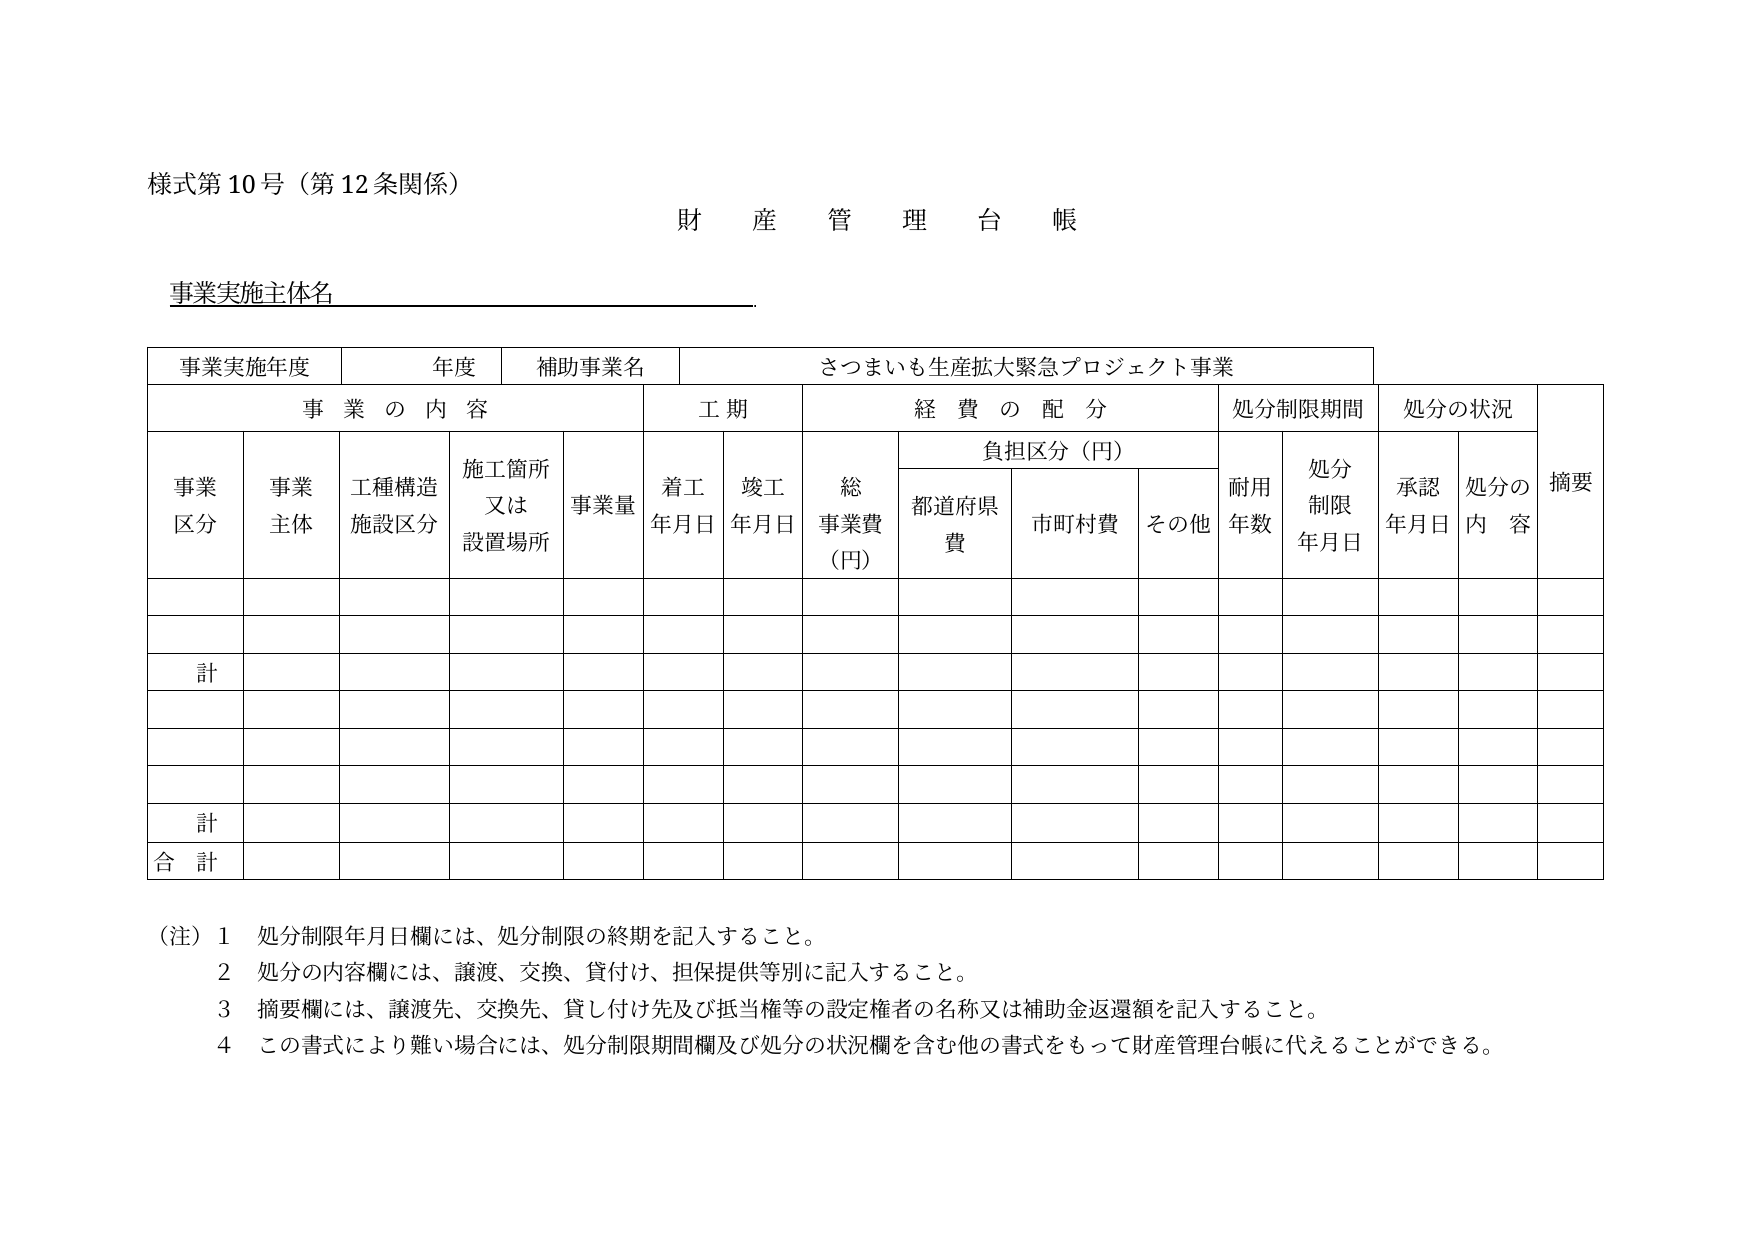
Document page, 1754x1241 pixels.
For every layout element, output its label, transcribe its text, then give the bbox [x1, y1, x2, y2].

table_cell [899, 766, 1011, 802]
table_cell [450, 616, 563, 652]
table_cell [244, 804, 339, 842]
table_cell [899, 729, 1011, 765]
table_cell [1219, 843, 1282, 879]
table_cell 計 [148, 804, 243, 842]
table_cell [899, 616, 1011, 652]
table_cell [450, 729, 563, 765]
table_cell [1283, 766, 1378, 802]
table_cell [644, 766, 723, 802]
table_cell 承認 年月日 [1379, 432, 1458, 577]
table_cell 都道府県費 [899, 469, 1011, 577]
table_cell [564, 691, 643, 727]
table_cell [1219, 804, 1282, 842]
table_cell [724, 654, 802, 690]
table_cell [724, 729, 802, 765]
text ３ 摘要欄には、譲渡先、交換先、貸し付け先及び抵当権等の設定権者の名称又は補助金返還額を記入すること。 [148, 989, 1606, 1026]
table_cell 計 [148, 654, 243, 690]
table_cell [803, 616, 898, 652]
table_cell [803, 843, 898, 879]
table_cell [724, 579, 802, 615]
table_cell 経費の配分 [803, 385, 1218, 431]
table_cell [1139, 766, 1218, 802]
table_cell 着工 年月日 [644, 432, 723, 577]
table_cell 工期 [644, 385, 802, 431]
table_cell [1538, 616, 1603, 652]
table_cell [340, 804, 449, 842]
table_cell [564, 654, 643, 690]
table_cell その他 [1139, 469, 1218, 577]
table_cell [450, 579, 563, 615]
table_cell [1379, 616, 1458, 652]
table_cell [450, 804, 563, 842]
table_cell [148, 616, 243, 652]
table_cell [803, 654, 898, 690]
table_header さつまいも生産拡大緊急プロジェクト事業 [680, 348, 1373, 384]
table_cell [148, 766, 243, 802]
table_cell [1139, 616, 1218, 652]
table_header 年度 [342, 348, 501, 384]
table_cell [1538, 729, 1603, 765]
table_cell [1283, 654, 1378, 690]
table_cell [1538, 579, 1603, 615]
table_cell [450, 691, 563, 727]
table_cell [1139, 579, 1218, 615]
table_cell 処分の 内 容 [1459, 432, 1537, 577]
table_cell [1219, 654, 1282, 690]
table_cell 施工箇所 又は 設置場所 [450, 432, 563, 577]
table_cell [1379, 843, 1458, 879]
table_cell [1379, 804, 1458, 842]
table_cell [1012, 616, 1138, 652]
table_cell [1219, 729, 1282, 765]
text 様式第10号（第12条関係） [148, 164, 1606, 201]
table_cell 合 計 [148, 843, 243, 879]
table_cell [724, 691, 802, 727]
table_cell [1459, 843, 1537, 879]
text ４ この書式により難い場合には、処分制限期間欄及び処分の状況欄を含む他の書式をもって財産管理台帳に代えることができる。 [148, 1026, 1606, 1062]
table_cell [564, 616, 643, 652]
table_cell 竣工 年月日 [724, 432, 802, 577]
table_cell 事業 区分 [148, 432, 243, 577]
table_cell [244, 616, 339, 652]
table_cell [1012, 843, 1138, 879]
table_cell [450, 843, 563, 879]
table_cell [244, 843, 339, 879]
table_cell [644, 729, 723, 765]
table_cell 耐用 年数 [1219, 432, 1282, 577]
table_cell [644, 579, 723, 615]
table_cell [1283, 616, 1378, 652]
table_cell [1283, 579, 1378, 615]
table_cell [803, 766, 898, 802]
table_cell 事業の内容 [148, 385, 643, 431]
table_cell [148, 579, 243, 615]
table_cell 処分の状況 [1379, 385, 1537, 431]
table_cell [340, 579, 449, 615]
table_cell [450, 654, 563, 690]
table_cell 処分制限期間 [1219, 385, 1378, 431]
table_cell [803, 729, 898, 765]
table_cell [899, 691, 1011, 727]
table_cell [1459, 729, 1537, 765]
table_header 補助事業名 [502, 348, 679, 384]
table_cell [148, 729, 243, 765]
table_cell [1459, 654, 1537, 690]
table_cell 事業 主体 [244, 432, 339, 577]
text ２ 処分の内容欄には、譲渡、交換、貸付け、担保提供等別に記入すること。 [148, 953, 1606, 989]
table_cell [1219, 579, 1282, 615]
table_cell [1219, 691, 1282, 727]
table_cell [564, 729, 643, 765]
table_cell [1139, 804, 1218, 842]
table_cell [564, 766, 643, 802]
table_cell [803, 691, 898, 727]
table_cell [564, 804, 643, 842]
table_header 事業実施年度 [148, 348, 341, 384]
table_cell [1379, 729, 1458, 765]
table_cell [148, 691, 243, 727]
table_cell [1012, 691, 1138, 727]
table_cell [244, 729, 339, 765]
table_cell [803, 579, 898, 615]
table_cell [1459, 766, 1537, 802]
table_cell [564, 843, 643, 879]
table_cell 総 事業費 （円） [803, 432, 898, 577]
table_cell [1283, 729, 1378, 765]
table_cell [1379, 691, 1458, 727]
table_cell [1538, 654, 1603, 690]
table_cell [450, 766, 563, 802]
table_cell [340, 691, 449, 727]
table_cell [644, 654, 723, 690]
table_cell [1283, 843, 1378, 879]
table_cell [1139, 843, 1218, 879]
table_cell [724, 766, 802, 802]
table_cell 摘要 [1538, 385, 1603, 577]
table_cell [724, 616, 802, 652]
table_cell [244, 691, 339, 727]
table_cell [1012, 579, 1138, 615]
table_cell [899, 843, 1011, 879]
table_cell [644, 804, 723, 842]
table_cell [1219, 766, 1282, 802]
table_cell [1012, 654, 1138, 690]
table_cell [644, 843, 723, 879]
table_cell [644, 616, 723, 652]
table_cell [724, 843, 802, 879]
table_cell [1538, 804, 1603, 842]
table_cell [1283, 804, 1378, 842]
table_cell [899, 654, 1011, 690]
table_cell 工種構造 施設区分 [340, 432, 449, 577]
table_cell [1219, 616, 1282, 652]
table_cell [1538, 691, 1603, 727]
table_cell [1459, 691, 1537, 727]
table_cell [1012, 804, 1138, 842]
table_cell [244, 766, 339, 802]
table_cell [1379, 766, 1458, 802]
table_cell 負担区分（円） [899, 432, 1218, 468]
text （注）１ 処分制限年月日欄には、処分制限の終期を記入すること。 [148, 917, 1606, 953]
table_cell [340, 766, 449, 802]
table_cell [340, 729, 449, 765]
table_cell [1459, 579, 1537, 615]
text 財 産 管 理 台 帳 [148, 201, 1606, 237]
table_cell [1283, 691, 1378, 727]
text 事業実施主体名 [148, 274, 1606, 310]
table_cell [1139, 654, 1218, 690]
table_cell [1012, 766, 1138, 802]
table_cell [1139, 691, 1218, 727]
table_cell [1139, 729, 1218, 765]
table_cell [644, 691, 723, 727]
table_cell [803, 804, 898, 842]
table_cell 処分 制限 年月日 [1283, 432, 1378, 577]
table_cell [1459, 616, 1537, 652]
table_cell 事業量 [564, 432, 643, 577]
table_cell [244, 579, 339, 615]
table_cell [724, 804, 802, 842]
table_cell [1379, 654, 1458, 690]
table_cell [1459, 804, 1537, 842]
table_cell [564, 579, 643, 615]
table_cell [1379, 579, 1458, 615]
table_cell 市町村費 [1012, 469, 1138, 577]
table_cell [899, 804, 1011, 842]
table_cell [1538, 766, 1603, 802]
table_cell [340, 616, 449, 652]
table_cell [244, 654, 339, 690]
table_cell [340, 654, 449, 690]
table_cell [1012, 729, 1138, 765]
table_cell [1538, 843, 1603, 879]
table_cell [340, 843, 449, 879]
table_cell [899, 579, 1011, 615]
